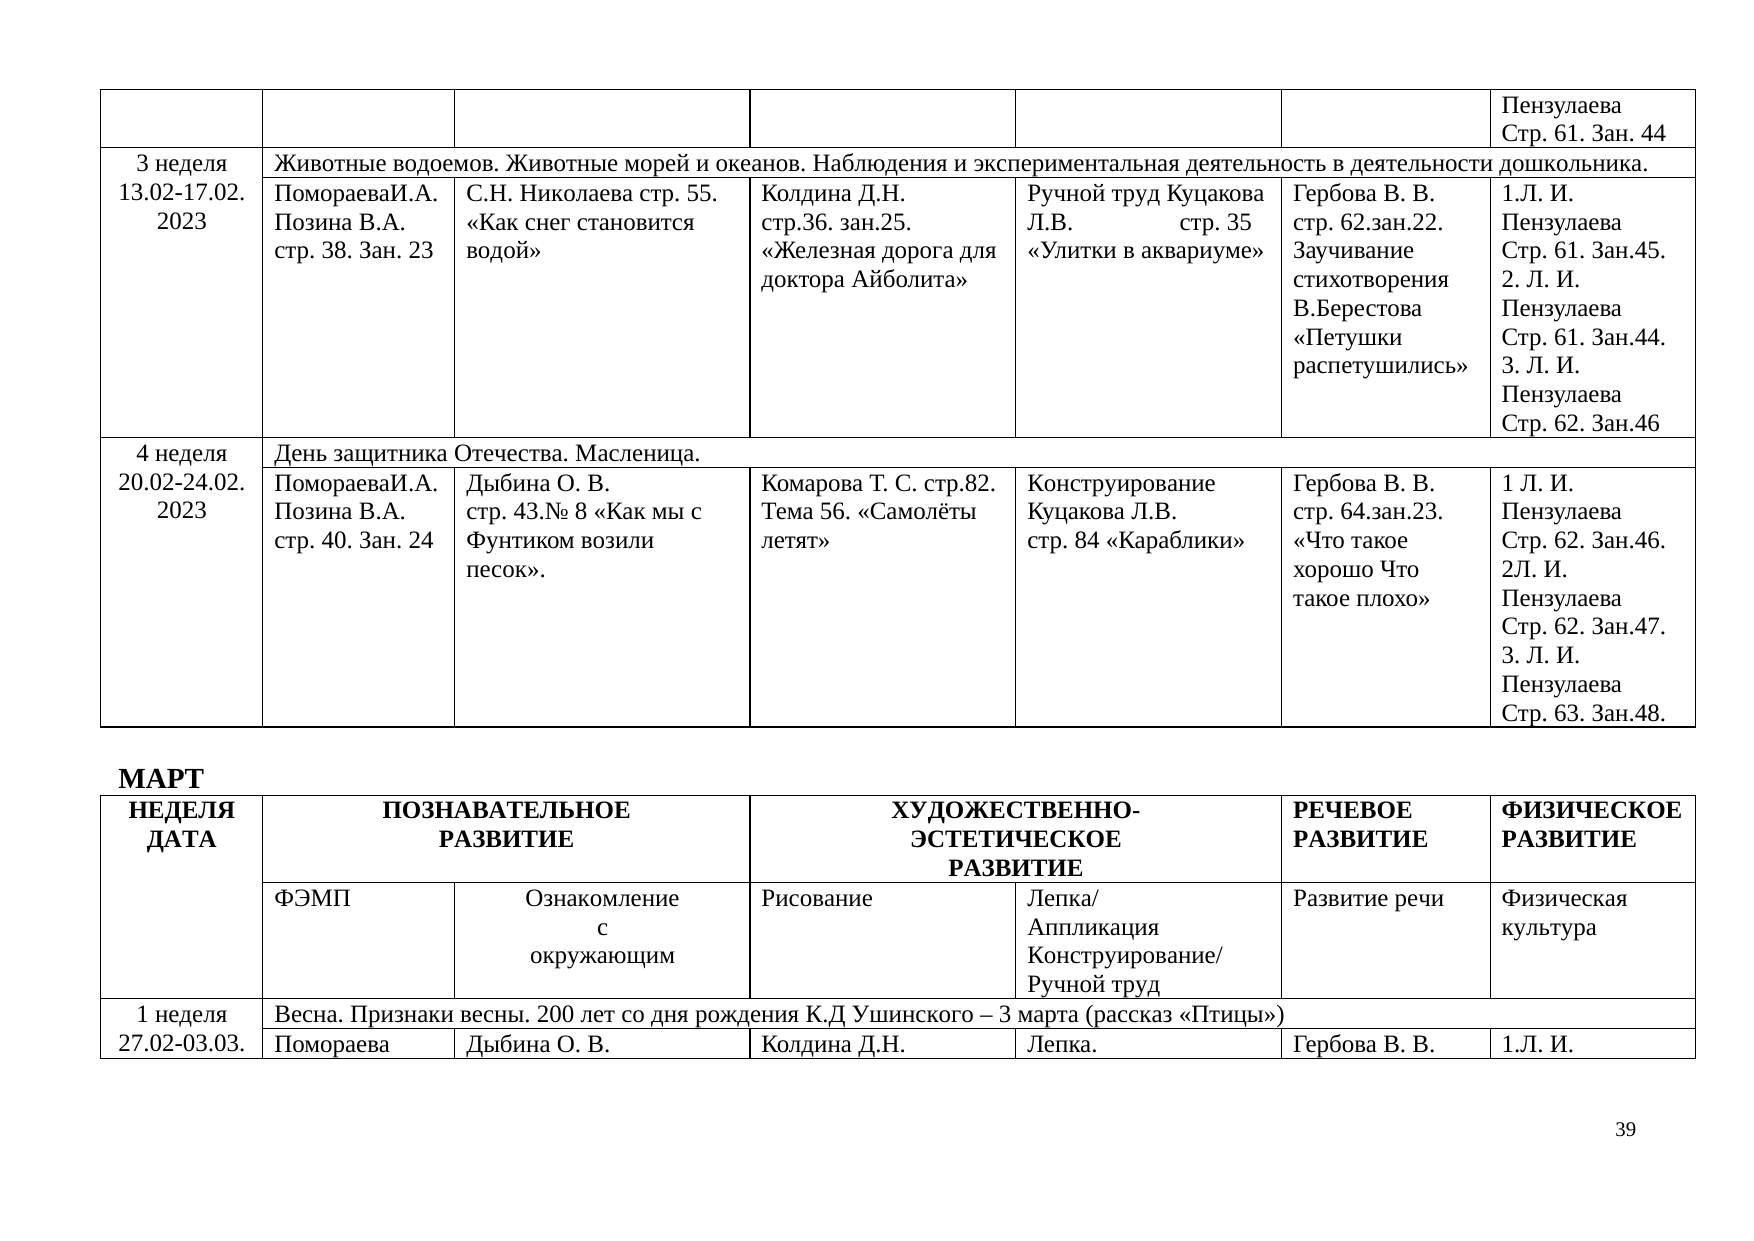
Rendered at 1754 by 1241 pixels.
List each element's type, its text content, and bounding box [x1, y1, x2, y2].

table_cell 4 неделя 20.02-24.02. 2023 [101, 438, 262, 726]
table_cell Физическая культура [1491, 883, 1695, 998]
table_header ФИЗИЧЕСКОЕ РАЗВИТИЕ [1491, 796, 1695, 882]
table_cell ФЭМП [263, 883, 454, 998]
table_cell Рисование [751, 883, 1015, 998]
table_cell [263, 90, 454, 147]
table_cell Лепка/ Аппликация Конструирование/ Ручной труд [1016, 883, 1281, 998]
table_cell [751, 90, 1015, 147]
table_header НЕДЕЛЯ ДАТА [101, 796, 262, 998]
table_cell Развитие речи [1282, 883, 1490, 998]
table_cell 1 Л. И. Пензулаева Стр. 62. Зан.46. 2Л. И. Пензулаева Стр. 62. Зан.47. 3. Л. И. Пензулаева Стр. 63. Зан.48. [1491, 468, 1695, 726]
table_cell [455, 1029, 749, 1057]
table_cell ПомораеваИ.А.Позина В.А. стр. 38. Зан. 23 [263, 178, 454, 437]
table_cell Гербова В. В. стр. 62.зан.22. Заучивание стихотворения В.Берестова «Петушки распетушились» [1282, 178, 1490, 437]
table_cell Гербова В. В. стр. 64.зан.23. «Что такое хорошо Что такое плохо» [1282, 468, 1490, 726]
table_cell Конструирование Куцакова Л.В. стр. 84 «Караблики» [1016, 468, 1281, 726]
table_cell Ручной труд Куцакова Л.В. стр. 35 «Улитки в аквариуме» [1016, 178, 1281, 437]
text МАРТ [118, 761, 1754, 794]
table_cell Дыбина О. В. стр. 43.№ 8 «Как мы с Фунтиком возили песок». [455, 468, 749, 726]
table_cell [1282, 90, 1490, 147]
table_header ПОЗНАВАТЕЛЬНОЕ РАЗВИТИЕ [263, 796, 749, 882]
table_cell Весна. Признаки весны. 200 лет со дня рождения К.Д Ушинского – 3 марта (рассказ «Птицы») [263, 999, 1695, 1028]
table_cell Животные водоемов. Животные морей и океанов. Наблюдения и экспериментальная деятельность в деятельности дошкольника. [263, 148, 1695, 177]
table_cell ПомораеваИ.А.Позина В.А. стр. 40. Зан. 24 [263, 468, 454, 726]
table_cell Комарова Т. С. стр.82. Тема 56. «Самолёты летят» [751, 468, 1015, 726]
table_cell Колдина Д.Н. стр.36. зан.25. «Железная дорога для доктора Айболита» [751, 178, 1015, 437]
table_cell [1491, 90, 1695, 147]
table_header ХУДОЖЕСТВЕННО- ЭСТЕТИЧЕСКОЕ РАЗВИТИЕ [751, 796, 1281, 882]
table_cell Ознакомление с окружающим [455, 883, 749, 998]
table_cell С.Н. Николаева стр. 55. «Как снег становится водой» [455, 178, 749, 437]
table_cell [1282, 1029, 1490, 1057]
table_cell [455, 90, 749, 147]
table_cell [263, 1029, 454, 1057]
table_header РЕЧЕВОЕ РАЗВИТИЕ [1282, 796, 1490, 882]
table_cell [751, 1029, 1015, 1057]
table_cell 1 неделя 27.02-03.03. 2023 [101, 999, 262, 1057]
table_cell 3 неделя 13.02-17.02. 2023 [101, 148, 262, 437]
table_cell 1.Л. И. Пензулаева Стр. 61. Зан.45. 2. Л. И. Пензулаева Стр. 61. Зан.44. 3. Л. И. Пензулаева Стр. 62. Зан.46 [1491, 178, 1695, 437]
table_cell День защитника Отечества. Масленица. [263, 438, 1695, 467]
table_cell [1016, 1029, 1281, 1057]
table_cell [1016, 90, 1281, 147]
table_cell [1491, 1029, 1695, 1057]
